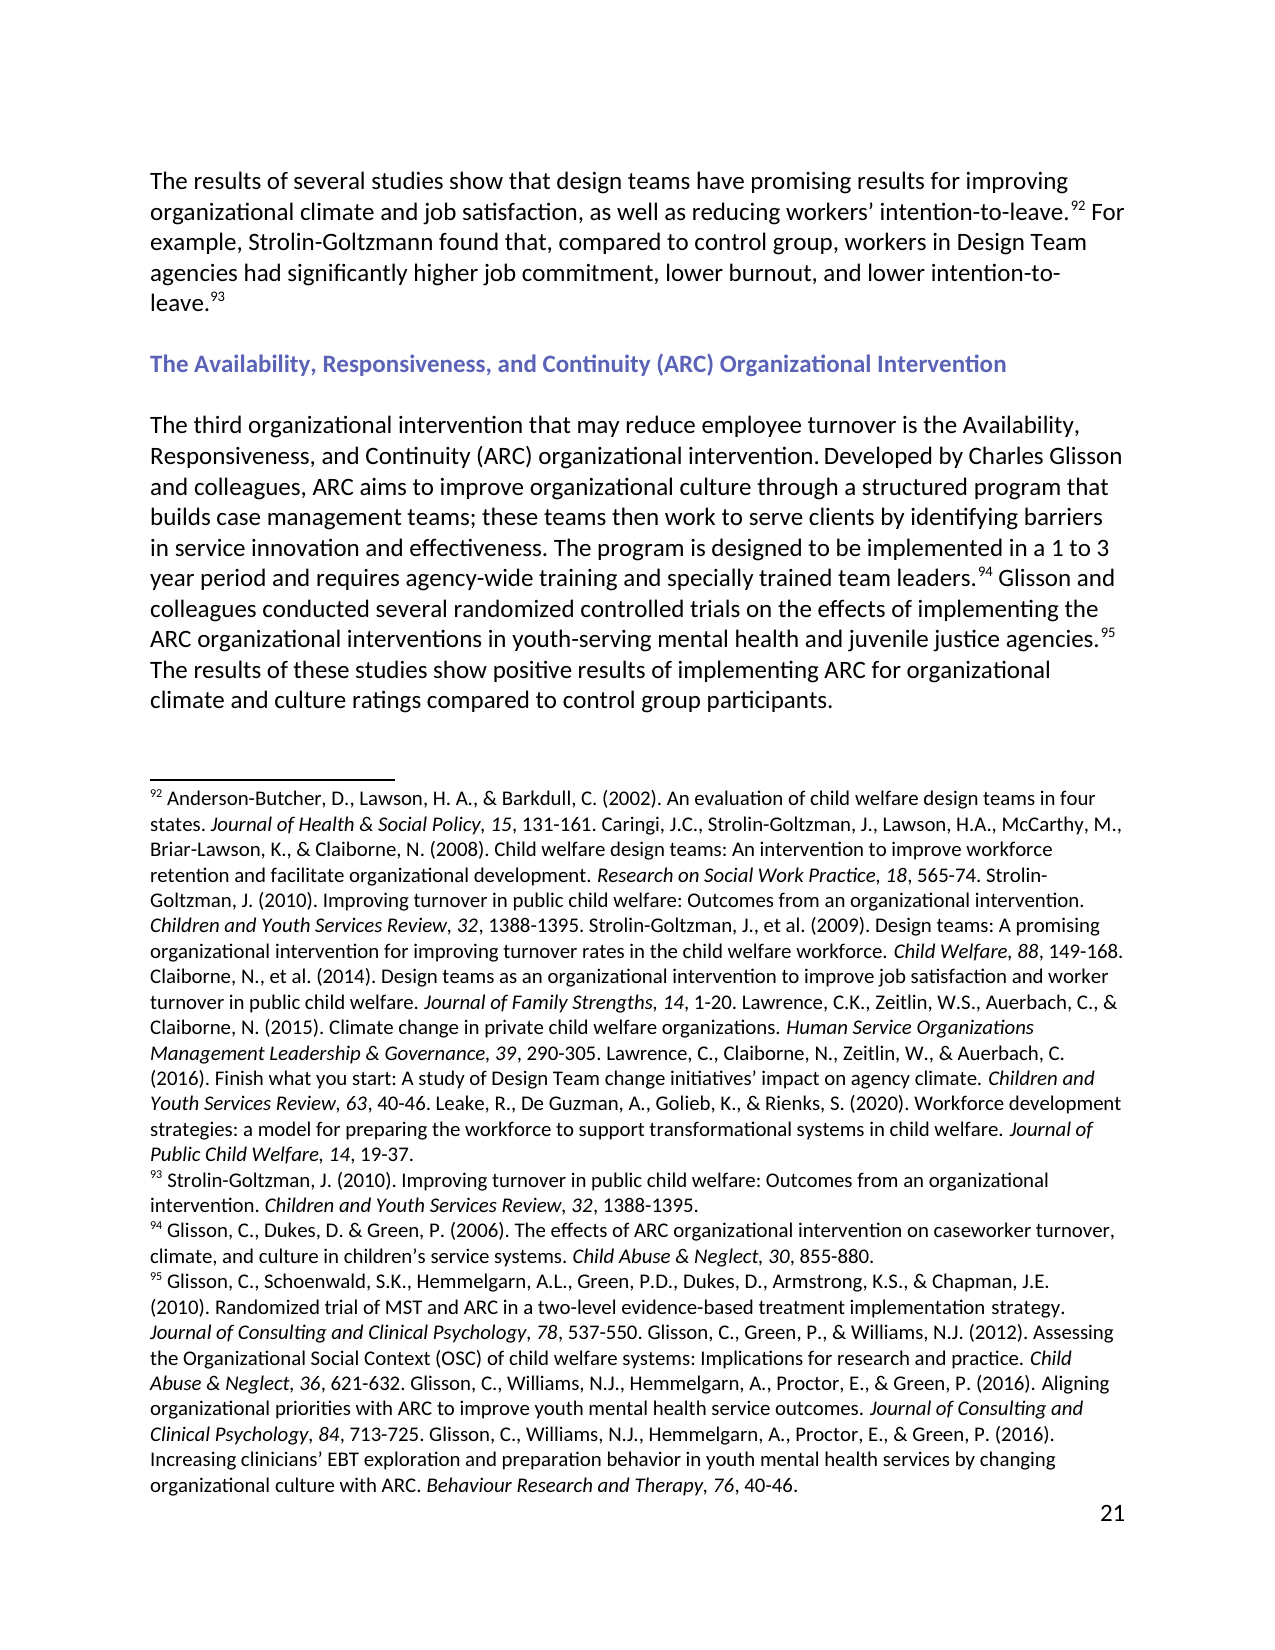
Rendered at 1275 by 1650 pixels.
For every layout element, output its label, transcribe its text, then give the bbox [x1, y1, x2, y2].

subtitle The Availability, Responsiveness, and Continuity (ARC) Organizational Intervention [150, 349, 1125, 379]
text The results of several studies show that design teams have promising results for improving organizational climate and job satisfaction, as well as reducing workers’ intention-to-leave. For example, Strolin-Goltzmann found that, compared to control group, workers in Design Team agencies had significantly higher job commitment, lower burnout, and lower intention-to-leave. [150, 166, 1125, 318]
text The third organizational intervention that may reduce employee turnover is the Availability, Responsiveness, and Continuity (ARC) organizational intervention. Developed by Charles Glisson and colleagues, ARC aims to improve organizational culture through a structured program that builds case management teams; these teams then work to serve clients by identifying barriers in service innovation and effectiveness. The program is designed to be implemented in a 1 to 3 year period and requires agency-wide training and specially trained team leaders. Glisson and colleagues conducted several randomized controlled trials on the effects of implementing the ARC organizational interventions in youth-serving mental health and juvenile justice agencies. The results of these studies show positive results of implementing ARC for organizational climate and culture ratings compared to control group participants. [150, 410, 1125, 715]
